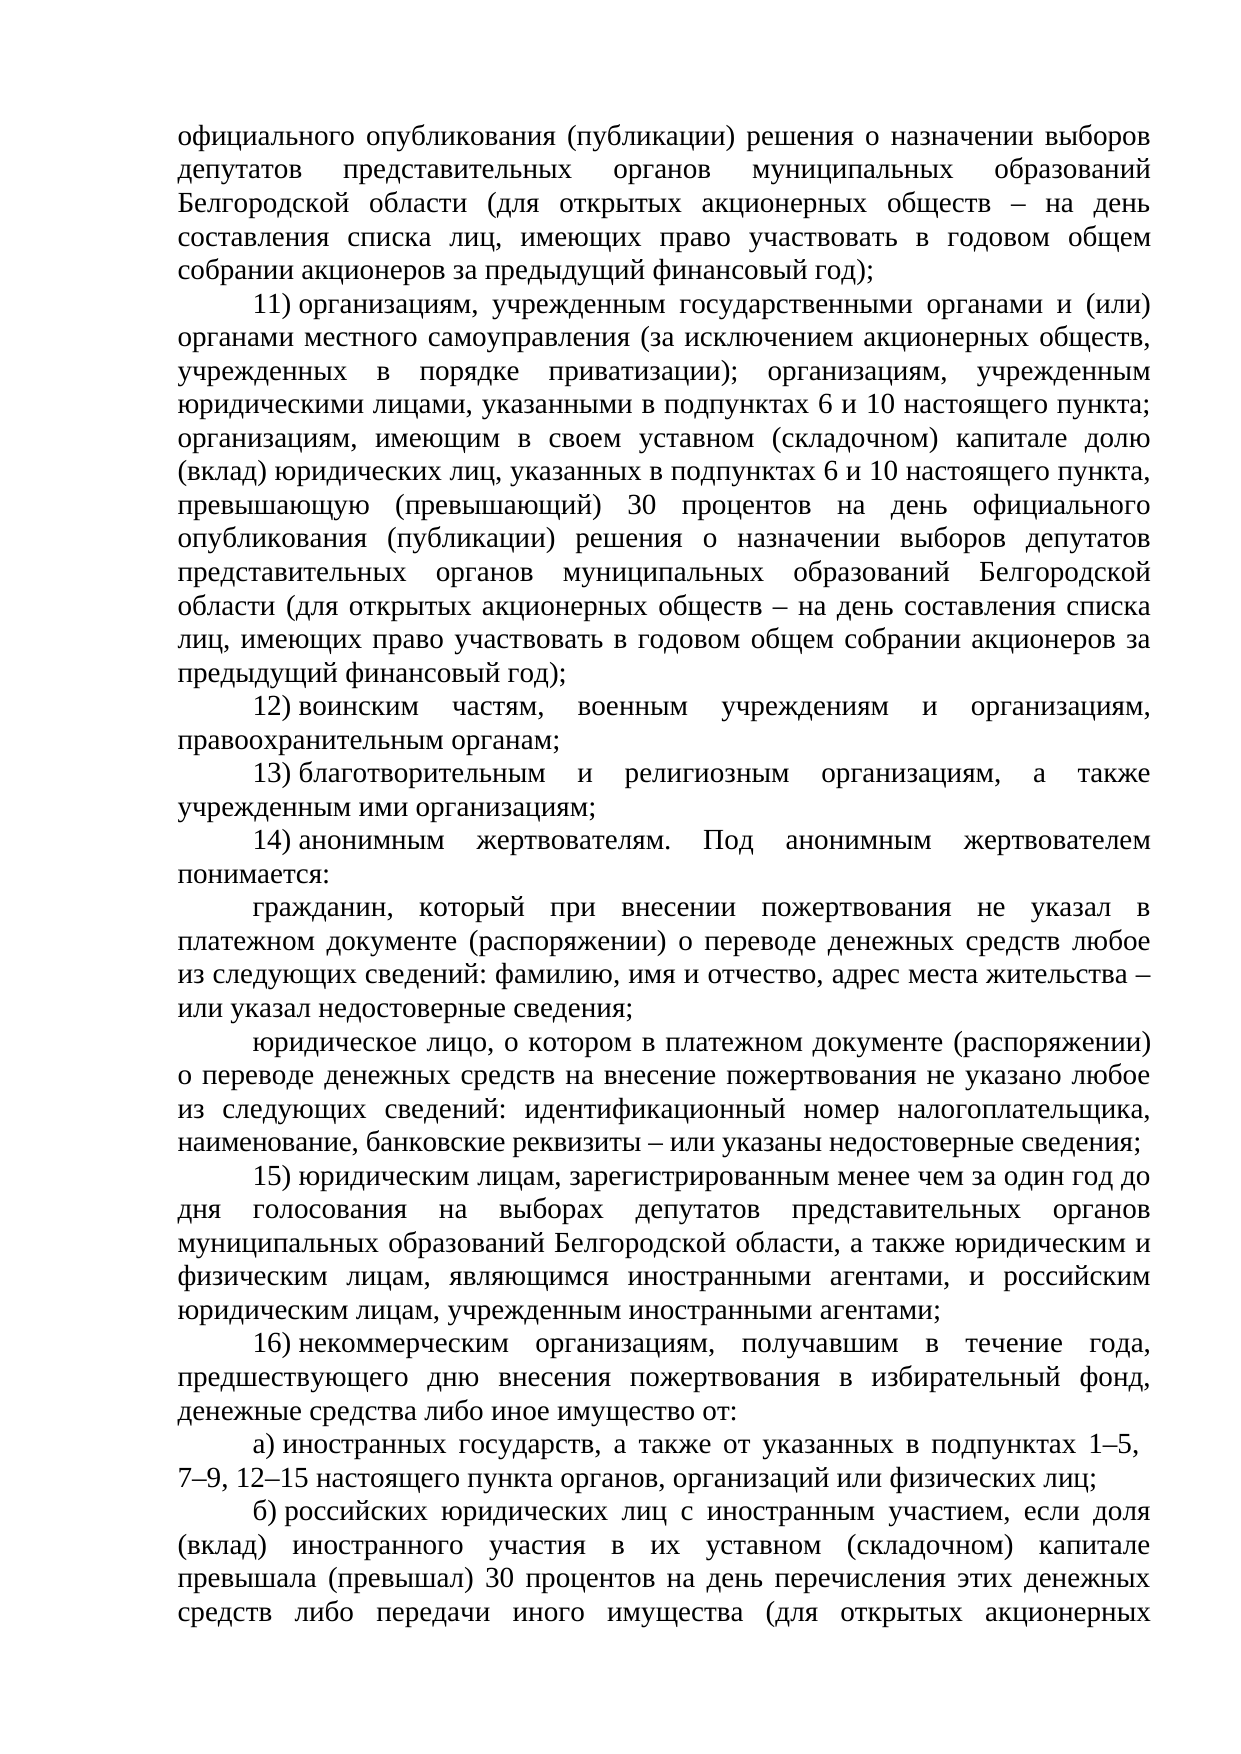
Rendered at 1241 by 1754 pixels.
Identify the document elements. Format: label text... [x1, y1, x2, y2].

text 15) юридическим лицам, зарегистрированным менее чем за один год до дня голосования на выборах депутатов представительных органов муниципальных образований Белгородской области, а также юридическим и физическим лицам, являющимся иностранными агентами, и российским юридическим лицам, учрежденным иностранными агентами; [177, 1158, 1152, 1326]
text юридическое лицо, о котором в платежном документе (распоряжении) о переводе денежных средств на внесение пожертвования не указано любое из следующих сведений: идентификационный номер налогоплательщика, наименование, банковские реквизиты – или указаны недостоверные сведения; [177, 1024, 1152, 1158]
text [177, 118, 1152, 286]
text 13) благотворительным и религиозным организациям, а также учрежденным ими организациям; [177, 755, 1152, 822]
text а) иностранных государств, а также от указанных в подпунктах 1–5, 7–9, 12–15 настоящего пункта органов, организаций или физических лиц; [177, 1426, 1152, 1493]
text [177, 1493, 1152, 1627]
text гражданин, который при внесении пожертвования не указал в платежном документе (распоряжении) о переводе денежных средств любое из следующих сведений: фамилию, имя и отчество, адрес места жительства – или указал недостоверные сведения; [177, 889, 1152, 1024]
text 12) воинским частям, военным учреждениям и организациям, правоохранительным органам; [177, 688, 1152, 755]
text 11) организациям, учрежденным государственными органами и (или) органами местного самоуправления (за исключением акционерных обществ, учрежденных в порядке приватизации); организациям, учрежденным юридическими лицами, указанными в подпунктах 6 и 10 настоящего пункта; организациям, имеющим в своем уставном (складочном) капитале долю (вклад) юридических лиц, указанных в подпунктах 6 и 10 настоящего пункта, превышающую (превышающий) 30 процентов на день официального опубликования (публикации) решения о назначении выборов депутатов представительных органов муниципальных образований Белгородской области (для открытых акционерных обществ – на день составления списка лиц, имеющих право участвовать в годовом общем собрании акционеров за предыдущий финансовый год); [177, 286, 1152, 688]
text 14) анонимным жертвователям. Под анонимным жертвователем понимается: [177, 822, 1152, 889]
text 16) некоммерческим организациям, получавшим в течение года, предшествующего дню внесения пожертвования в избирательный фонд, денежные средства либо иное имущество от: [177, 1326, 1152, 1426]
